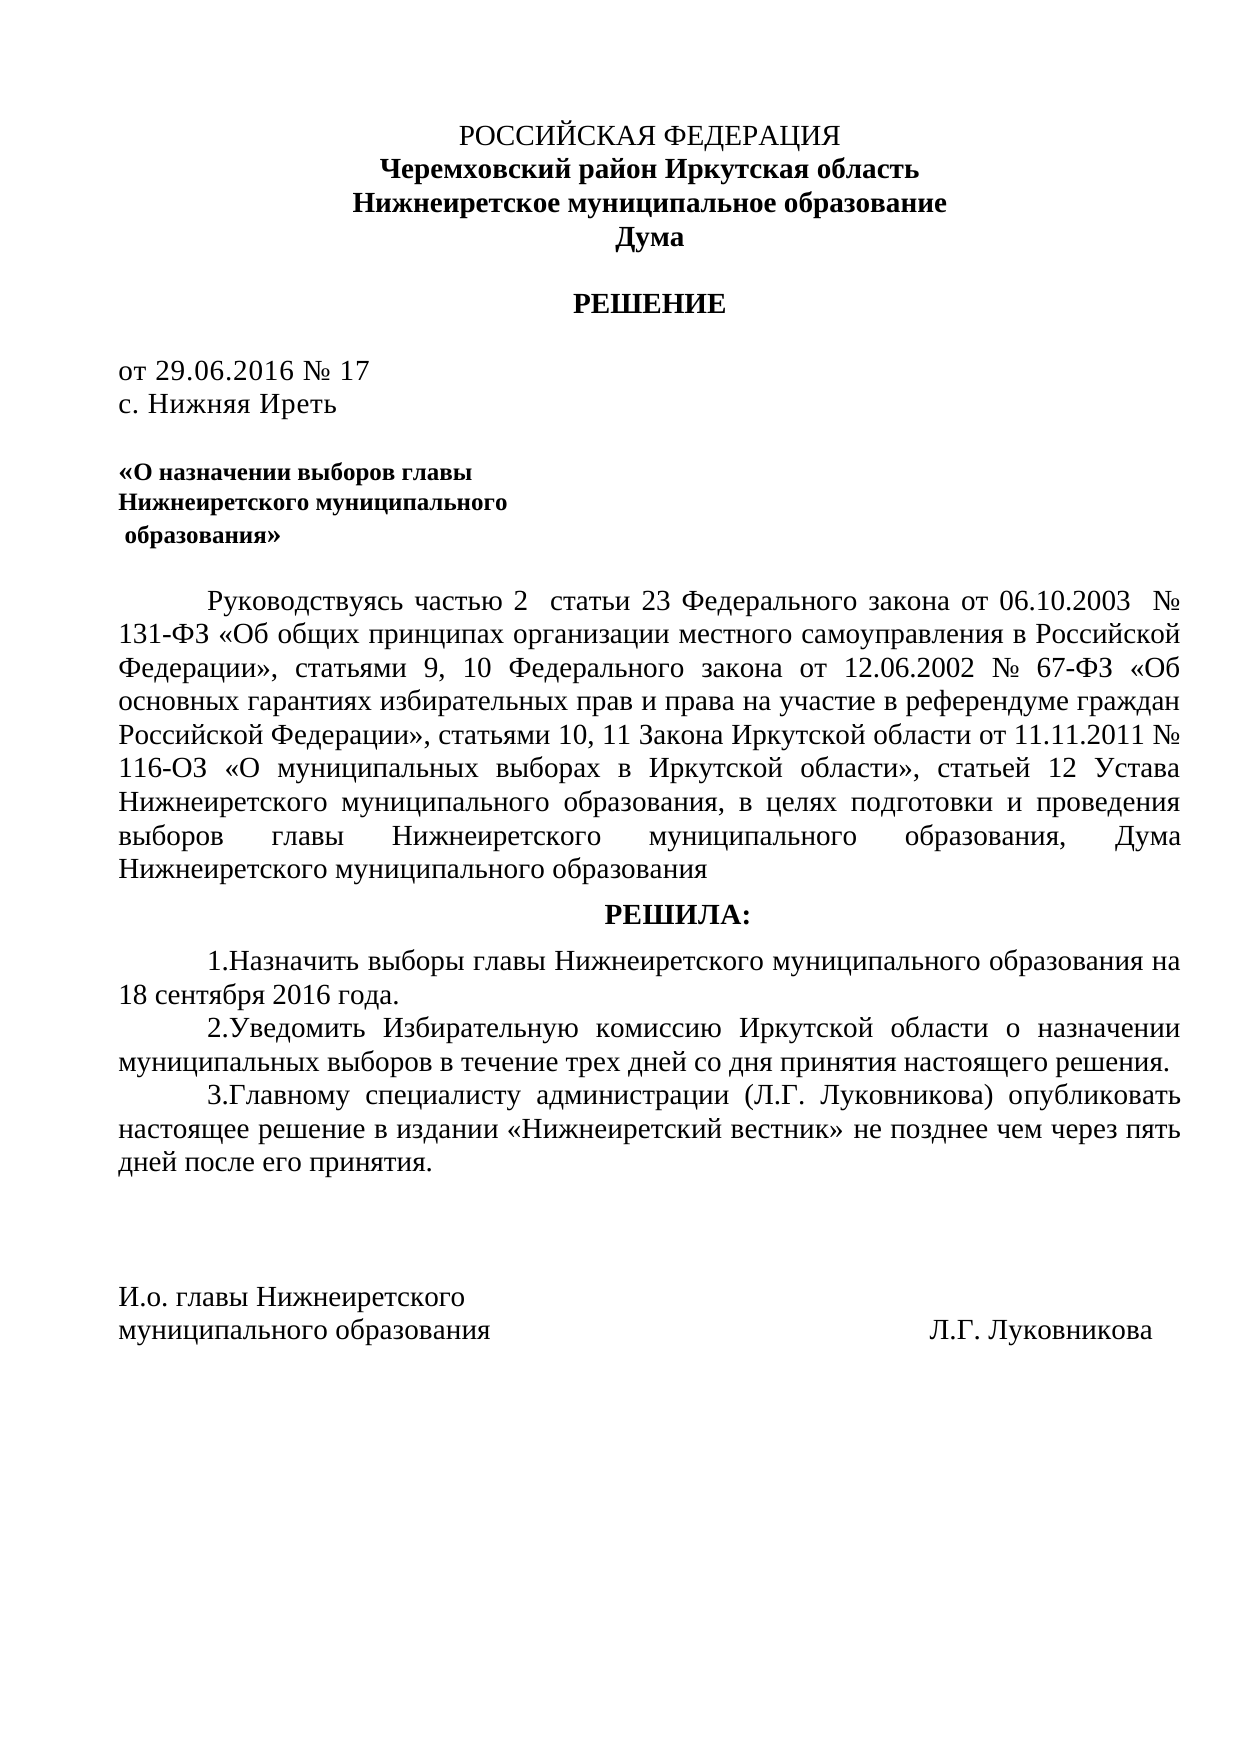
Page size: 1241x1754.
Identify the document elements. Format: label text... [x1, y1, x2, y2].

text Черемховский район Иркутская область [118, 152, 1181, 185]
text от 29.06.2016 № 17 [118, 353, 1181, 386]
subtitle 2.Уведомить Избирательную комиссию Иркутской области о назначении муниципальных выборов в течение трех дней со дня принятия настоящего решения. [118, 1010, 1181, 1077]
text И.о. главы Нижнеиретского [118, 1279, 1181, 1312]
text Нижнеиретского муниципального [118, 487, 1181, 516]
text муниципального образования Л.Г. Луковникова [118, 1312, 1181, 1346]
text с. Нижняя Иреть [118, 386, 1181, 420]
text «О назначении выборов главы [118, 453, 1181, 487]
text РЕШИЛА: [118, 897, 1181, 931]
text Нижнеиретское муниципальное образование [118, 185, 1181, 219]
subtitle 3.Главному специалисту администрации (Л.Г. Луковникова) опубликовать настоящее решение в издании «Нижнеиретский вестник» не позднее чем через пять дней после его принятия. [118, 1077, 1181, 1178]
text Руководствуясь частью 2 статьи 23 Федерального закона от 06.10.2003 № 131-ФЗ «Об общих принципах организации местного самоуправления в Российской Федерации», статьями 9, 10 Федерального закона от 12.06.2002 № 67-ФЗ «Об основных гарантиях избирательных прав и права на участие в референдуме граждан Российской Федерации», статьями 10, 11 Закона Иркутской области от 11.11.2011 № 116-ОЗ «О муниципальных выборах в Иркутской области», статьей 12 Устава Нижнеиретского муниципального образования, в целях подготовки и проведения выборов главы Нижнеиретского муниципального образования, Дума Нижнеиретского муниципального образования [118, 583, 1181, 885]
text РОССИЙСКАЯ ФЕДЕРАЦИЯ [118, 118, 1181, 152]
subtitle 1.Назначить выборы главы Нижнеиретского муниципального образования на 18 сентября 2016 года. [118, 943, 1181, 1010]
text образования» [118, 516, 1181, 549]
text Дума [118, 219, 1181, 252]
text РЕШЕНИЕ [118, 286, 1181, 319]
